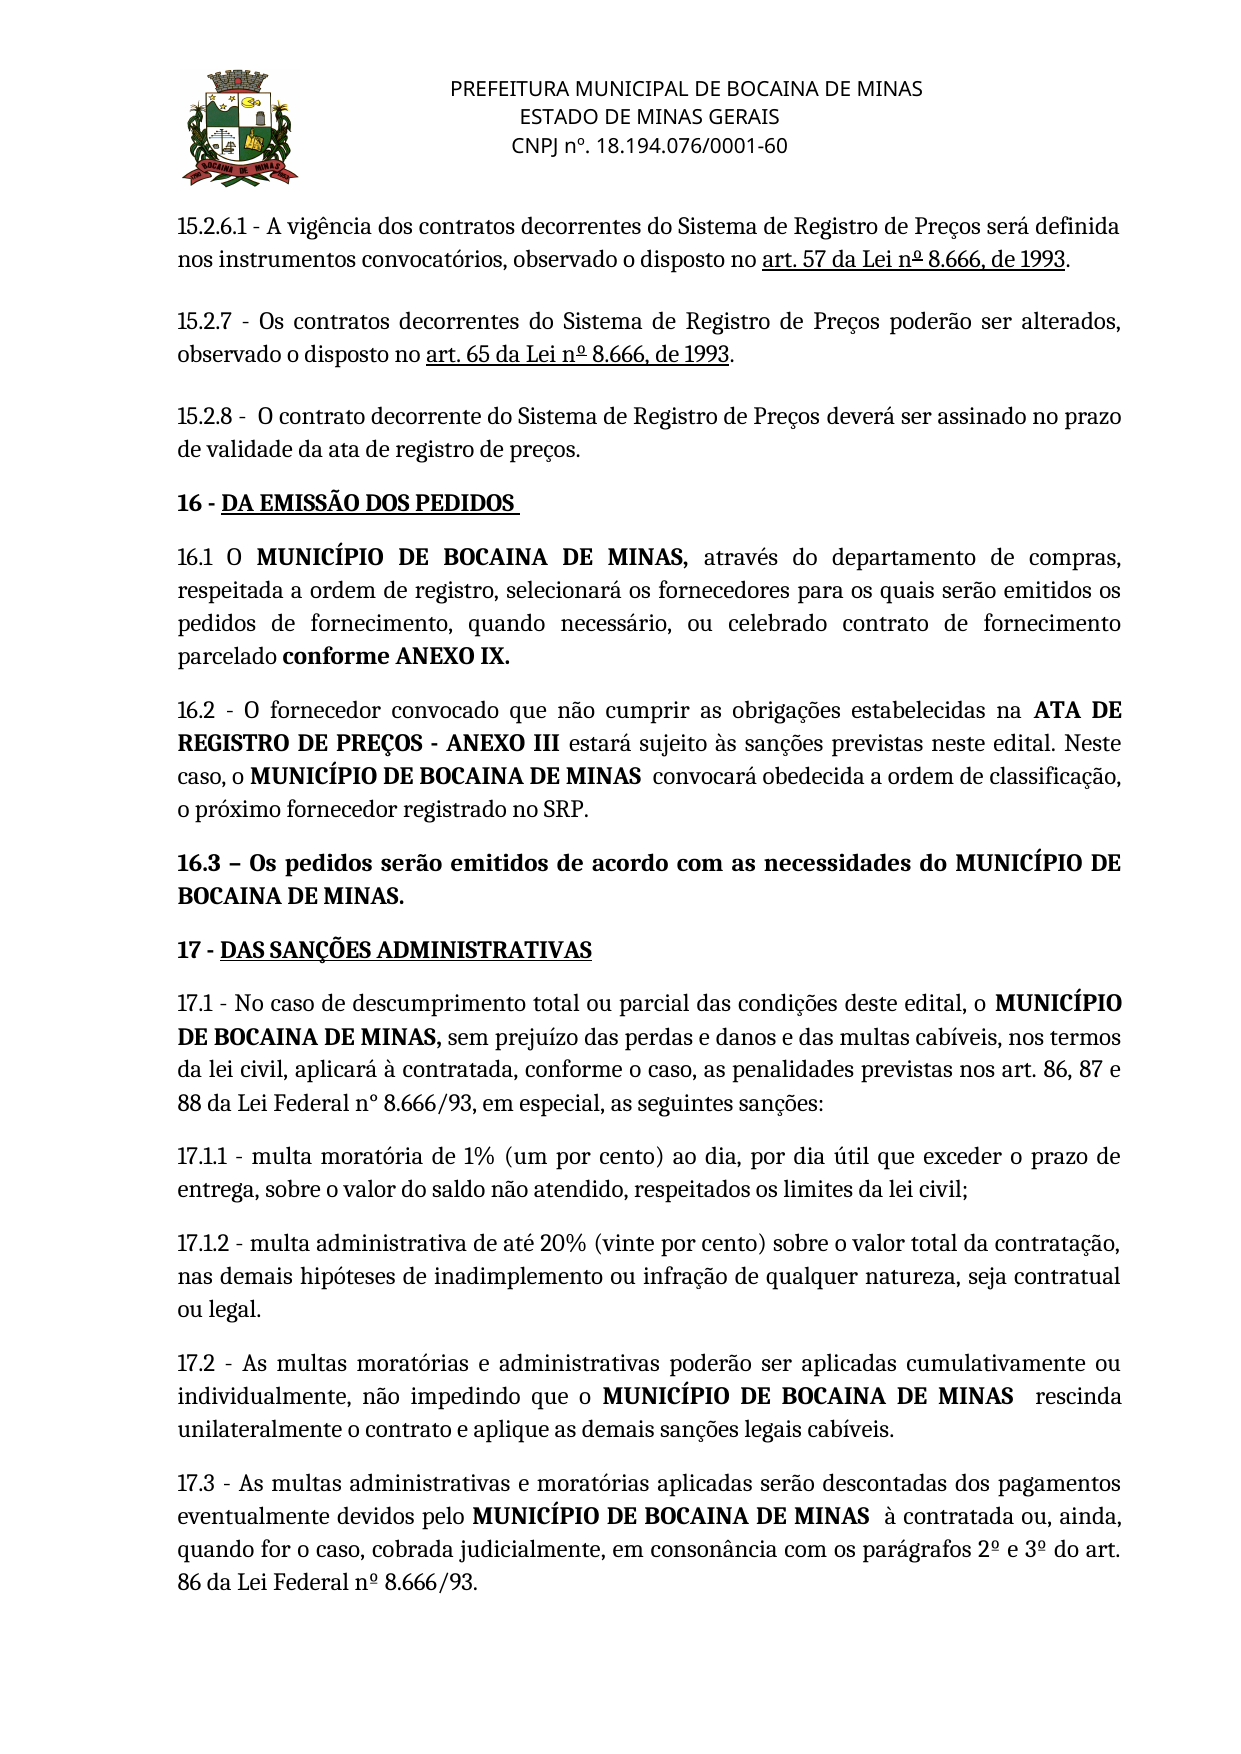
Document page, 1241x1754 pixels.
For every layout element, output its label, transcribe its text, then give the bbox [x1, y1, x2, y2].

text 16.3 – Os pedidos serão emitidos de acordo com as necessidades do MUNICÍPIO DE BOCAINA DE MINAS. [177, 849, 1122, 910]
text 15.2.7 - Os contratos decorrentes do Sistema de Registro de Preços poderão ser alterados, observado o disposto no art. 65 da Lei nº 8.666, de 1993. [177, 307, 1122, 369]
text 17.1 - No caso de descumprimento total ou parcial das condições deste edital, o MUNICÍPIO DE BOCAINA DE MINAS, sem prejuízo das perdas e danos e das multas cabíveis, nos termos da lei civil, aplicará à contratada, conforme o caso, as penalidades previstas nos art. 86, 87 e 88 da Lei Federal n° 8.666/93, em especial, as seguintes sanções: [177, 989, 1122, 1117]
text 15.2.6.1 - A vigência dos contratos decorrentes do Sistema de Registro de Preços será definida nos instrumentos convocatórios, observado o disposto no art. 57 da Lei nº 8.666, de 1993. [177, 212, 1122, 273]
text 15.2.8 - O contrato decorrente do Sistema de Registro de Preços deverá ser assinado no prazo de validade da ata de registro de preços. [177, 402, 1122, 464]
text 16.1 O MUNICÍPIO DE BOCAINA DE MINAS, através do departamento de compras, respeitada a ordem de registro, selecionará os fornecedores para os quais serão emitidos os pedidos de fornecimento, quando necessário, ou celebrado contrato de fornecimento parcelado conforme ANEXO IX. [177, 543, 1122, 671]
text 16 - DA EMISSÃO DOS PEDIDOS [177, 489, 1122, 518]
text 17.3 - As multas administrativas e moratórias aplicadas serão descontadas dos pagamentos eventualmente devidos pelo MUNICÍPIO DE BOCAINA DE MINAS à contratada ou, ainda, quando for o caso, cobrada judicialmente, em consonância com os parágrafos 2º e 3º do art. 86 da Lei Federal nº 8.666/93. [177, 1469, 1122, 1597]
text 17.1.1 - multa moratória de 1% (um por cento) ao dia, por dia útil que exceder o prazo de entrega, sobre o valor do saldo não atendido, respeitados os limites da lei civil; [177, 1142, 1122, 1204]
text 17 - DAS SANÇÕES ADMINISTRATIVAS [177, 936, 1122, 964]
text 17.2 - As multas moratórias e administrativas poderão ser aplicadas cumulativamente ou individualmente, não impedindo que o MUNICÍPIO DE BOCAINA DE MINAS rescinda unilateralmente o contrato e aplique as demais sanções legais cabíveis. [177, 1349, 1122, 1444]
text 17.1.2 - multa administrativa de até 20% (vinte por cento) sobre o valor total da contratação, nas demais hipóteses de inadimplemento ou infração de qualquer natureza, seja contratual ou legal. [177, 1229, 1122, 1324]
text 16.2 - O fornecedor convocado que não cumprir as obrigações estabelecidas na ATA DE REGISTRO DE PREÇOS - ANEXO III estará sujeito às sanções previstas neste edital. Neste caso, o MUNICÍPIO DE BOCAINA DE MINAS convocará obedecida a ordem de classificação, o próximo fornecedor registrado no SRP. [177, 696, 1122, 823]
picture [180, 69, 300, 190]
